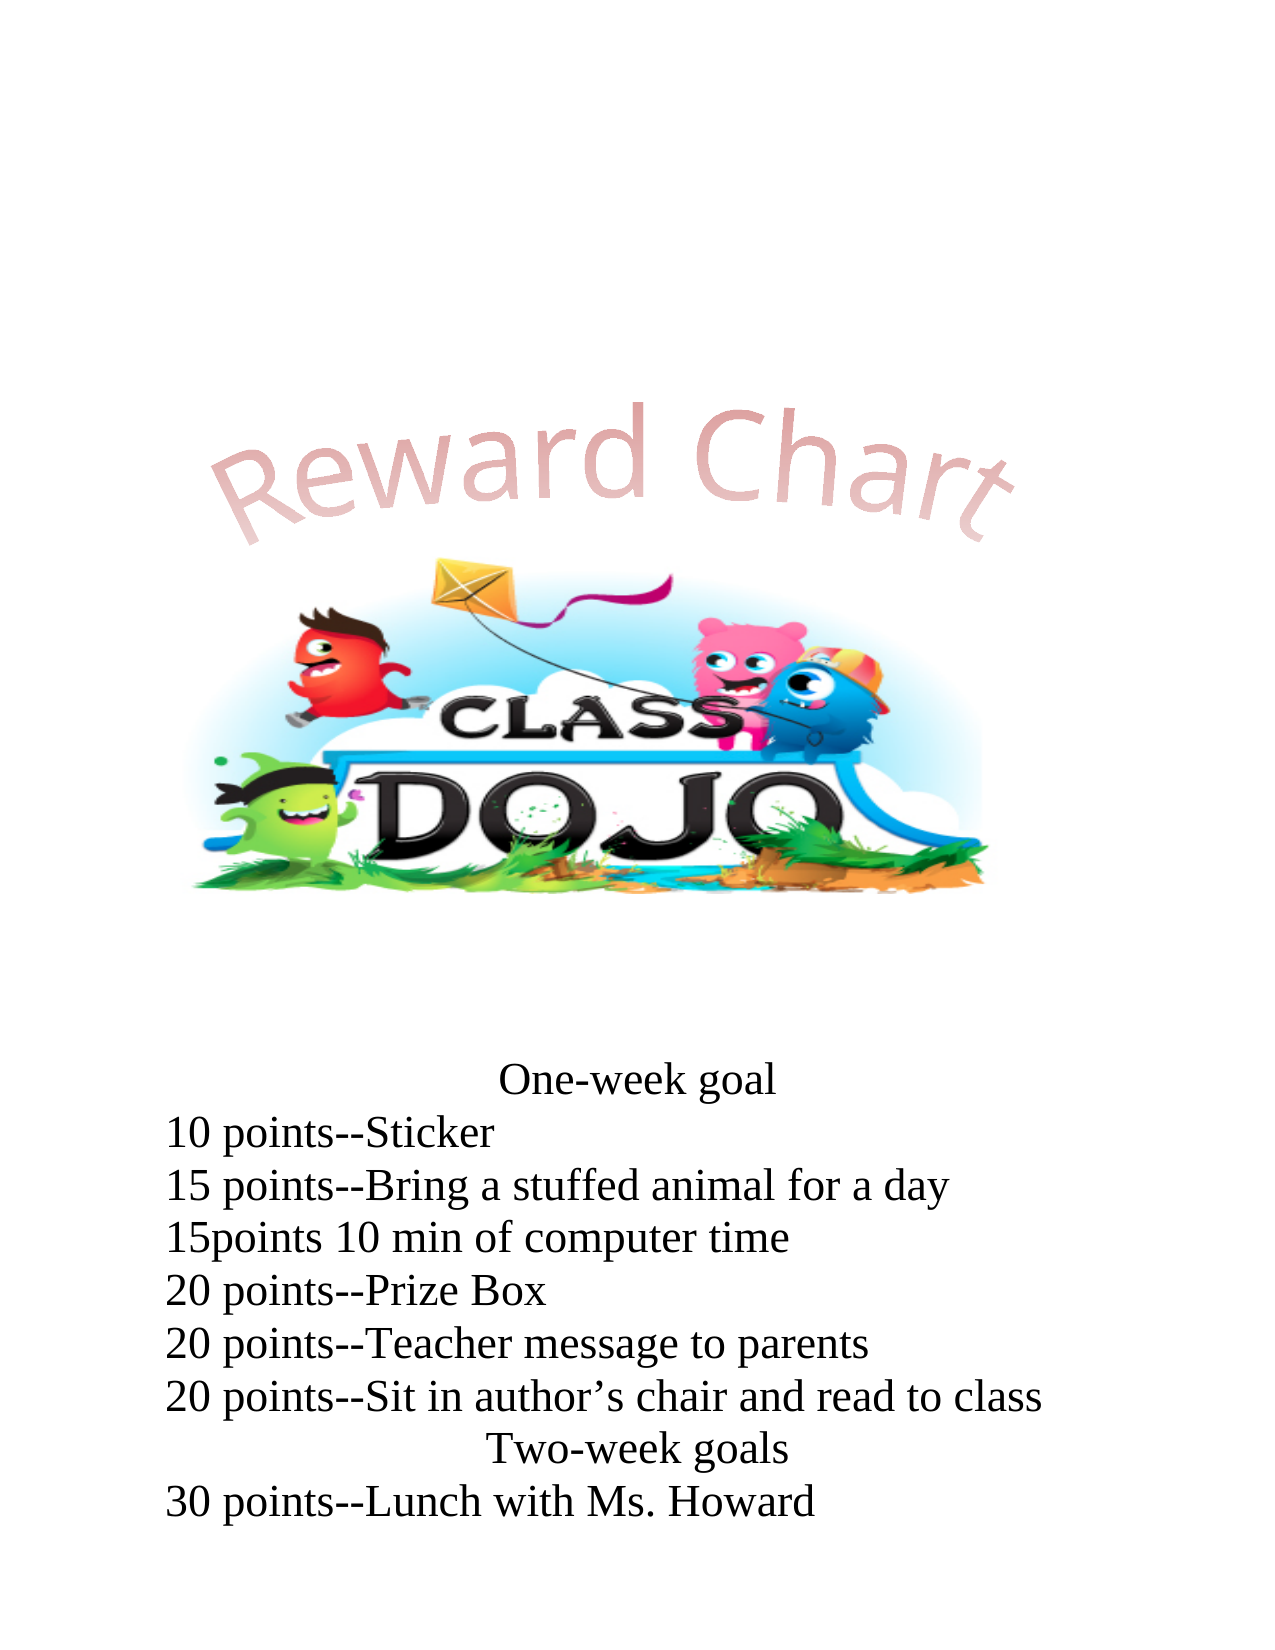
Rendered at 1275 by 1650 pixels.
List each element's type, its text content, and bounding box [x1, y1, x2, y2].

text 15 points--Bring a stuffed animal for a day [165, 1157, 1110, 1210]
text One-week goal [165, 1052, 1110, 1104]
text 20 points--Prize Box [165, 1263, 1110, 1315]
text Two-week goals [165, 1421, 1110, 1473]
text 30 points--Lunch with Ms. Howard [165, 1473, 1110, 1526]
picture [165, 556, 999, 894]
text 10 points--Sticker [165, 1104, 1110, 1157]
text 20 points--Sit in author’s chair and read to class [165, 1368, 1110, 1421]
text 20 points--Teacher message to parents [165, 1315, 1110, 1368]
text 15points 10 min of computer time [165, 1210, 1110, 1263]
